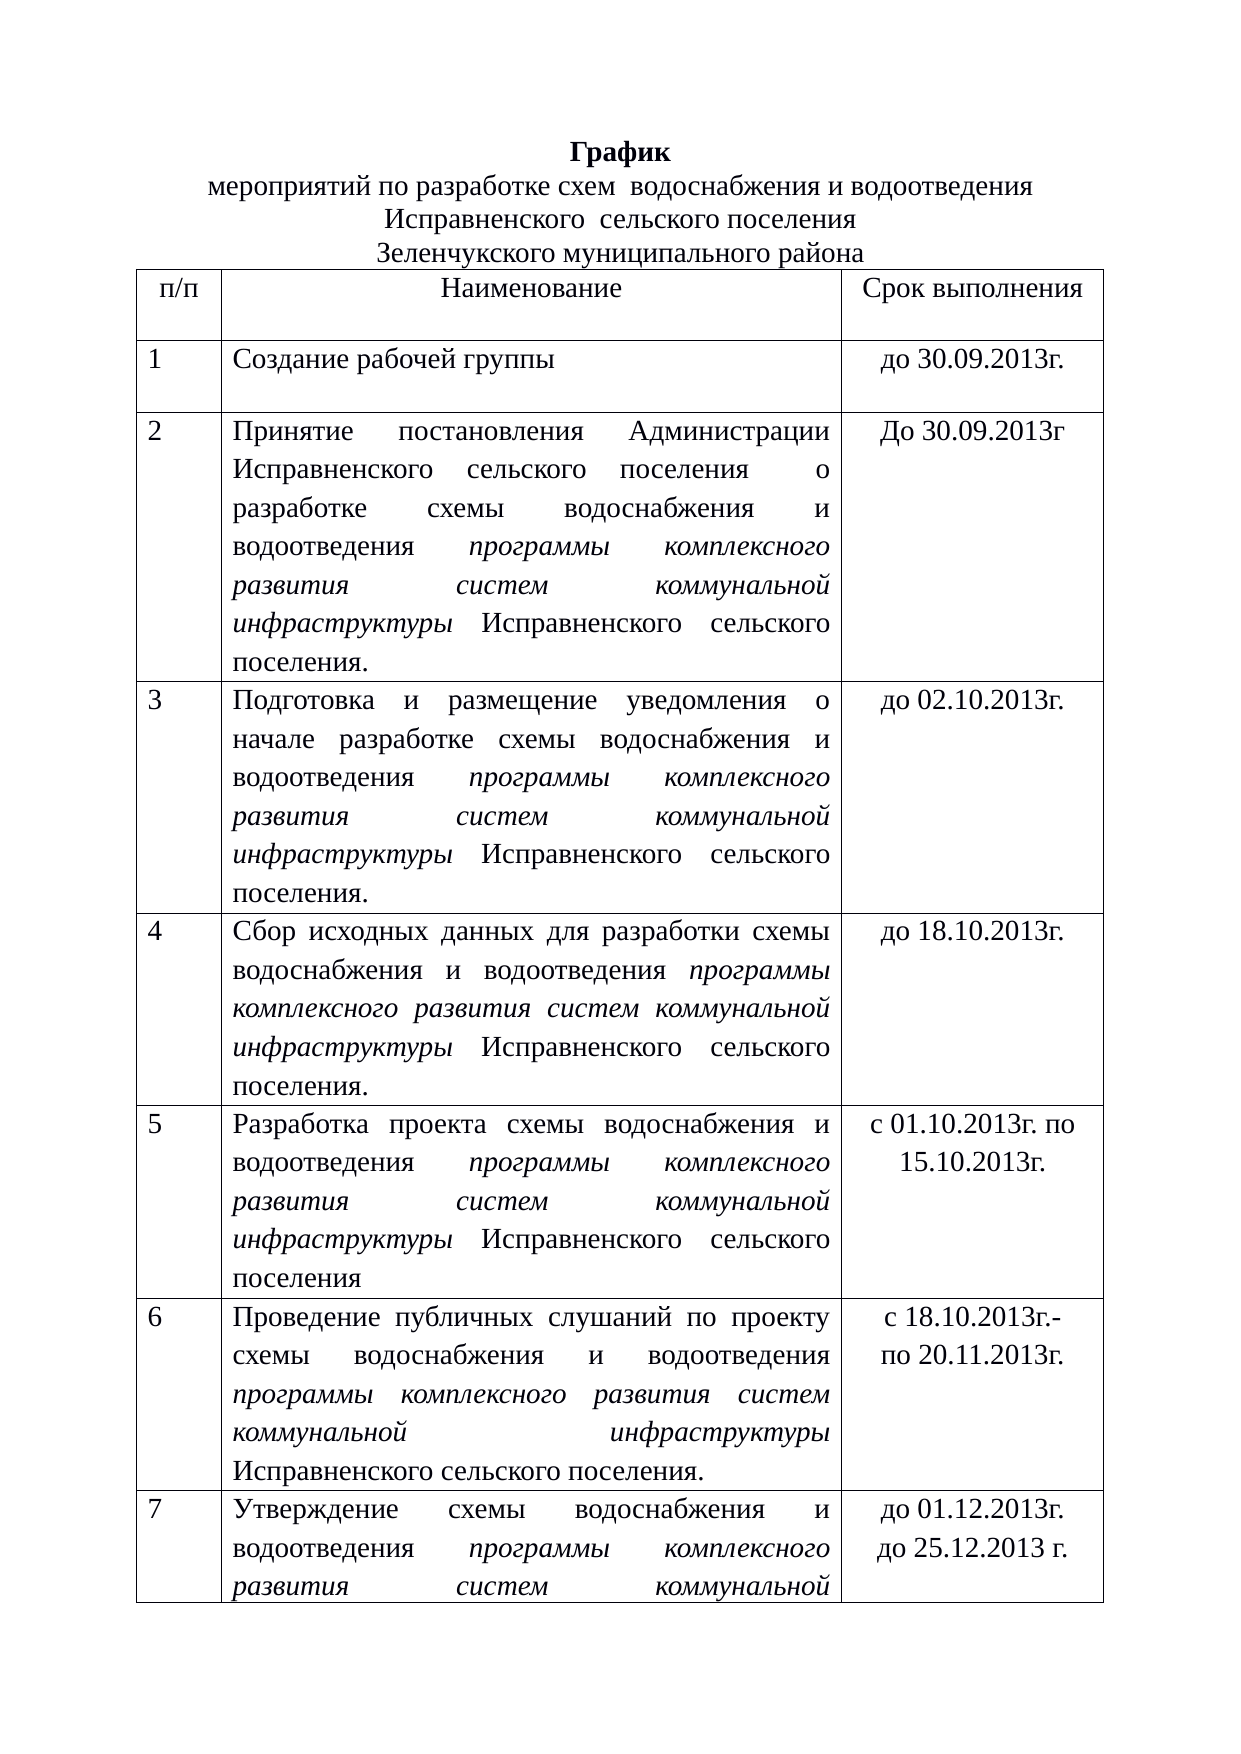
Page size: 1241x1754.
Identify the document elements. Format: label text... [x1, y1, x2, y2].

table_cell до 30.09.2013г. [842, 341, 1103, 412]
table_cell с 18.10.2013г.- по 20.11.2013г. [842, 1299, 1103, 1490]
table_cell Подготовка и размещение уведомления о начале разработке схемы водоснабжения и водоотведения программы комплексного развития систем коммунальной инфраструктуры Исправненского сельского поселения. [222, 682, 841, 912]
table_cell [222, 1491, 841, 1602]
table_cell 5 [137, 1106, 221, 1298]
table_cell 4 [137, 914, 221, 1105]
table_cell Сбор исходных данных для разработки схемы водоснабжения и водоотведения программы комплексного развития систем коммунальной инфраструктуры Исправненского сельского поселения. [222, 914, 841, 1105]
table_cell 7 [137, 1491, 221, 1602]
table_header Наименование [222, 270, 841, 340]
text Исправненского сельского поселения [148, 202, 1093, 235]
table_cell Проведение публичных слушаний по проекту схемы водоснабжения и водоотведения программы комплексного развития систем коммунальной инфраструктуры Исправненского сельского поселения. [222, 1299, 841, 1490]
table_cell Разработка проекта схемы водоснабжения и водоотведения программы комплексного развития систем коммунальной инфраструктуры Исправненского сельского поселения [222, 1106, 841, 1298]
table_cell до 02.10.2013г. [842, 682, 1103, 912]
table_cell 6 [137, 1299, 221, 1490]
text мероприятий по разработке схем водоснабжения и водоотведения [148, 168, 1093, 202]
table_cell до 18.10.2013г. [842, 914, 1103, 1105]
text График [148, 134, 1093, 168]
text Зеленчукского муниципального района [148, 235, 1093, 269]
table_cell До 30.09.2013г [842, 413, 1103, 681]
table_header п/п [137, 270, 221, 340]
table_cell Принятие постановления Администрации Исправненского сельского поселения о разработке схемы водоснабжения и водоотведения программы комплексного развития систем коммунальной инфраструктуры Исправненского сельского поселения. [222, 413, 841, 681]
table_cell Создание рабочей группы [222, 341, 841, 412]
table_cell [842, 1491, 1103, 1602]
table_cell 3 [137, 682, 221, 912]
table_cell 1 [137, 341, 221, 412]
table_cell с 01.10.2013г. по 15.10.2013г. [842, 1106, 1103, 1298]
table_cell 2 [137, 413, 221, 681]
table_header Срок выполнения [842, 270, 1103, 340]
